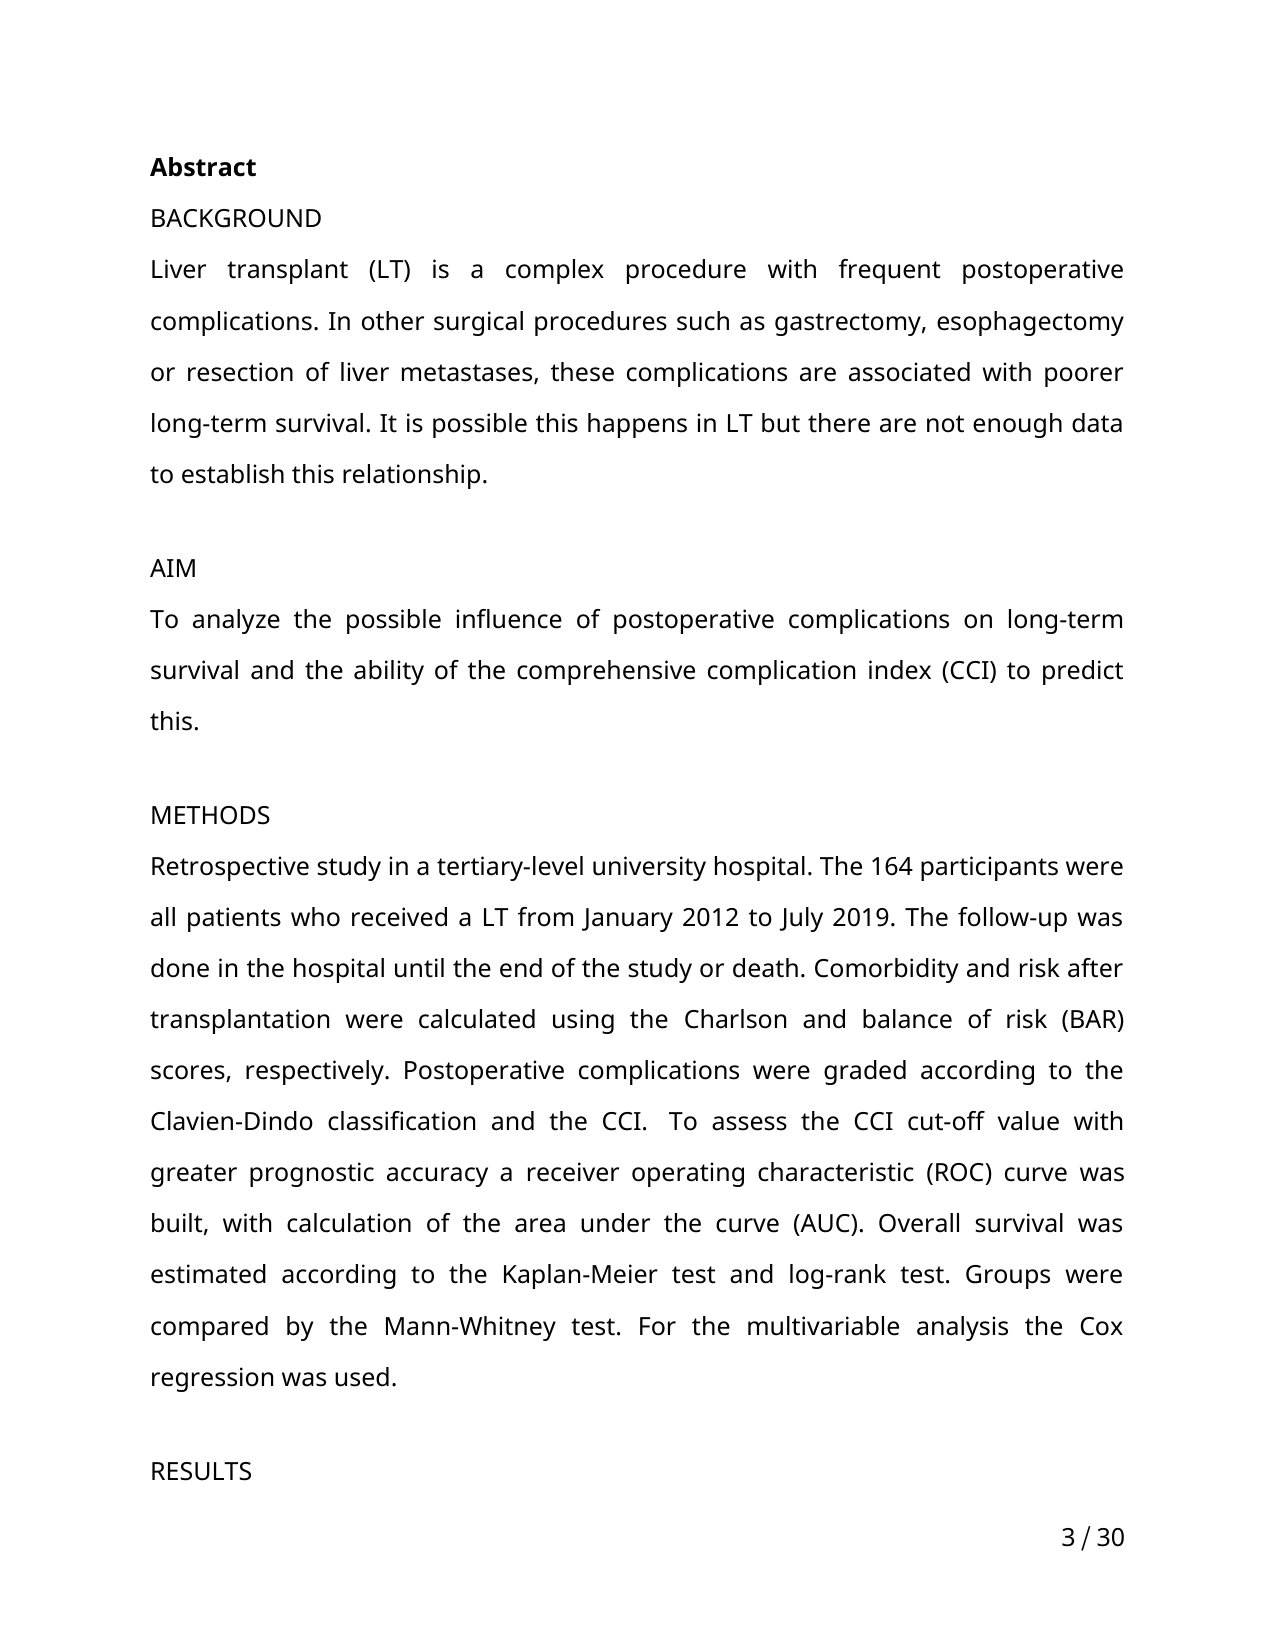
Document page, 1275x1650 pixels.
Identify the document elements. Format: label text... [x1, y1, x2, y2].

text AIM [150, 550, 1125, 584]
text METHODS [150, 798, 1125, 832]
text Liver transplant (LT) is a complex procedure with frequent postoperative complications. In other surgical procedures such as gastrectomy, esophagectomy or resection of liver metastases, these complications are associated with poorer long-term survival. It is possible this happens in LT but there are not enough data to establish this relationship. [150, 252, 1125, 490]
text Abstract [150, 150, 1125, 184]
text BACKGROUND [150, 201, 1125, 235]
text To analyze the possible influence of postoperative complications on long-term survival and the ability of the comprehensive complication index (CCI) to predict this. [150, 601, 1125, 738]
text RESULTS [150, 1453, 1125, 1487]
text Retrospective study in a tertiary-level university hospital. The 164 participants were all patients who received a LT from January 2012 to July 2019. The follow-up was done in the hospital until the end of the study or death. Comorbidity and risk after transplantation were calculated using the charlson and balance of risk (BAR) scores, respectively. Postoperative complications were graded according to the Clavien-Dindo classification and the CCI. To assess the CCI cut-off value with greater prognostic accuracy a receiver operating characteristic (ROC) curve was built, with calculation of the area under the curve (AUC). Overall survival was estimated according to the Kaplan-Meier test and log-rank test. Groups were compared by the Mann-Whitney test. For the multivariable analysis the Cox regression was used. [150, 849, 1125, 1393]
